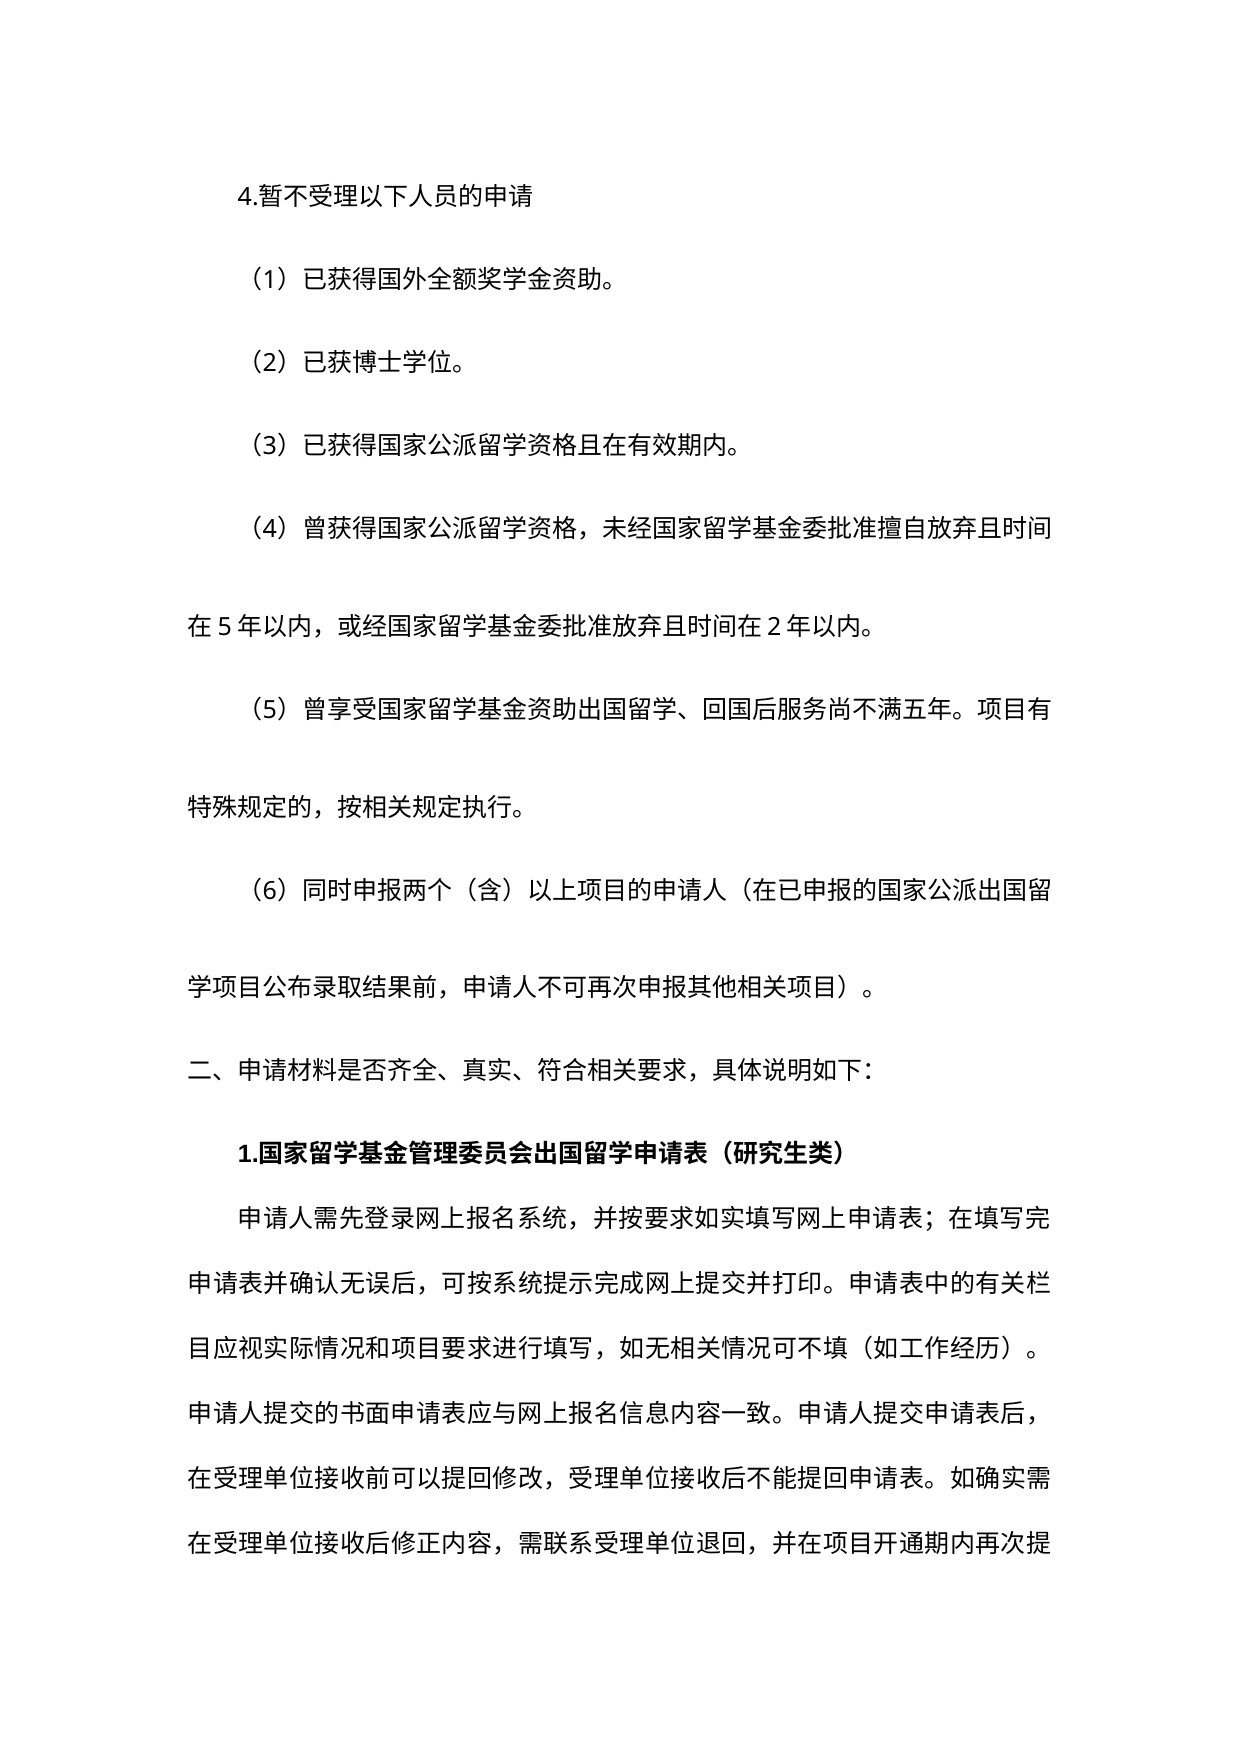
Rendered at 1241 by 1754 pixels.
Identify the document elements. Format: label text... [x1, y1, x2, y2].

text （2）已获博士学位。 [187, 328, 1053, 393]
text 二、申请材料是否齐全、真实、符合相关要求，具体说明如下： [187, 1036, 1053, 1101]
text （1）已获得国外全额奖学金资助。 [187, 245, 1053, 310]
text （3）已获得国家公派留学资格且在有效期内。 [187, 411, 1053, 476]
text （6）同时申报两个（含）以上项目的申请人（在已申报的国家公派出国留学项目公布录取结果前，申请人不可再次申报其他相关项目）。 [187, 856, 1053, 1018]
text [187, 1184, 1053, 1574]
text 1.国家留学基金管理委员会出国留学申请表（研究生类） [187, 1119, 1053, 1184]
text （5）曾享受国家留学基金资助出国留学、回国后服务尚不满五年。项目有特殊规定的，按相关规定执行。 [187, 675, 1053, 838]
text （4）曾获得国家公派留学资格，未经国家留学基金委批准擅自放弃且时间在5年以内，或经国家留学基金委批准放弃且时间在2年以内。 [187, 494, 1053, 657]
text 4.暂不受理以下人员的申请 [187, 162, 1053, 227]
